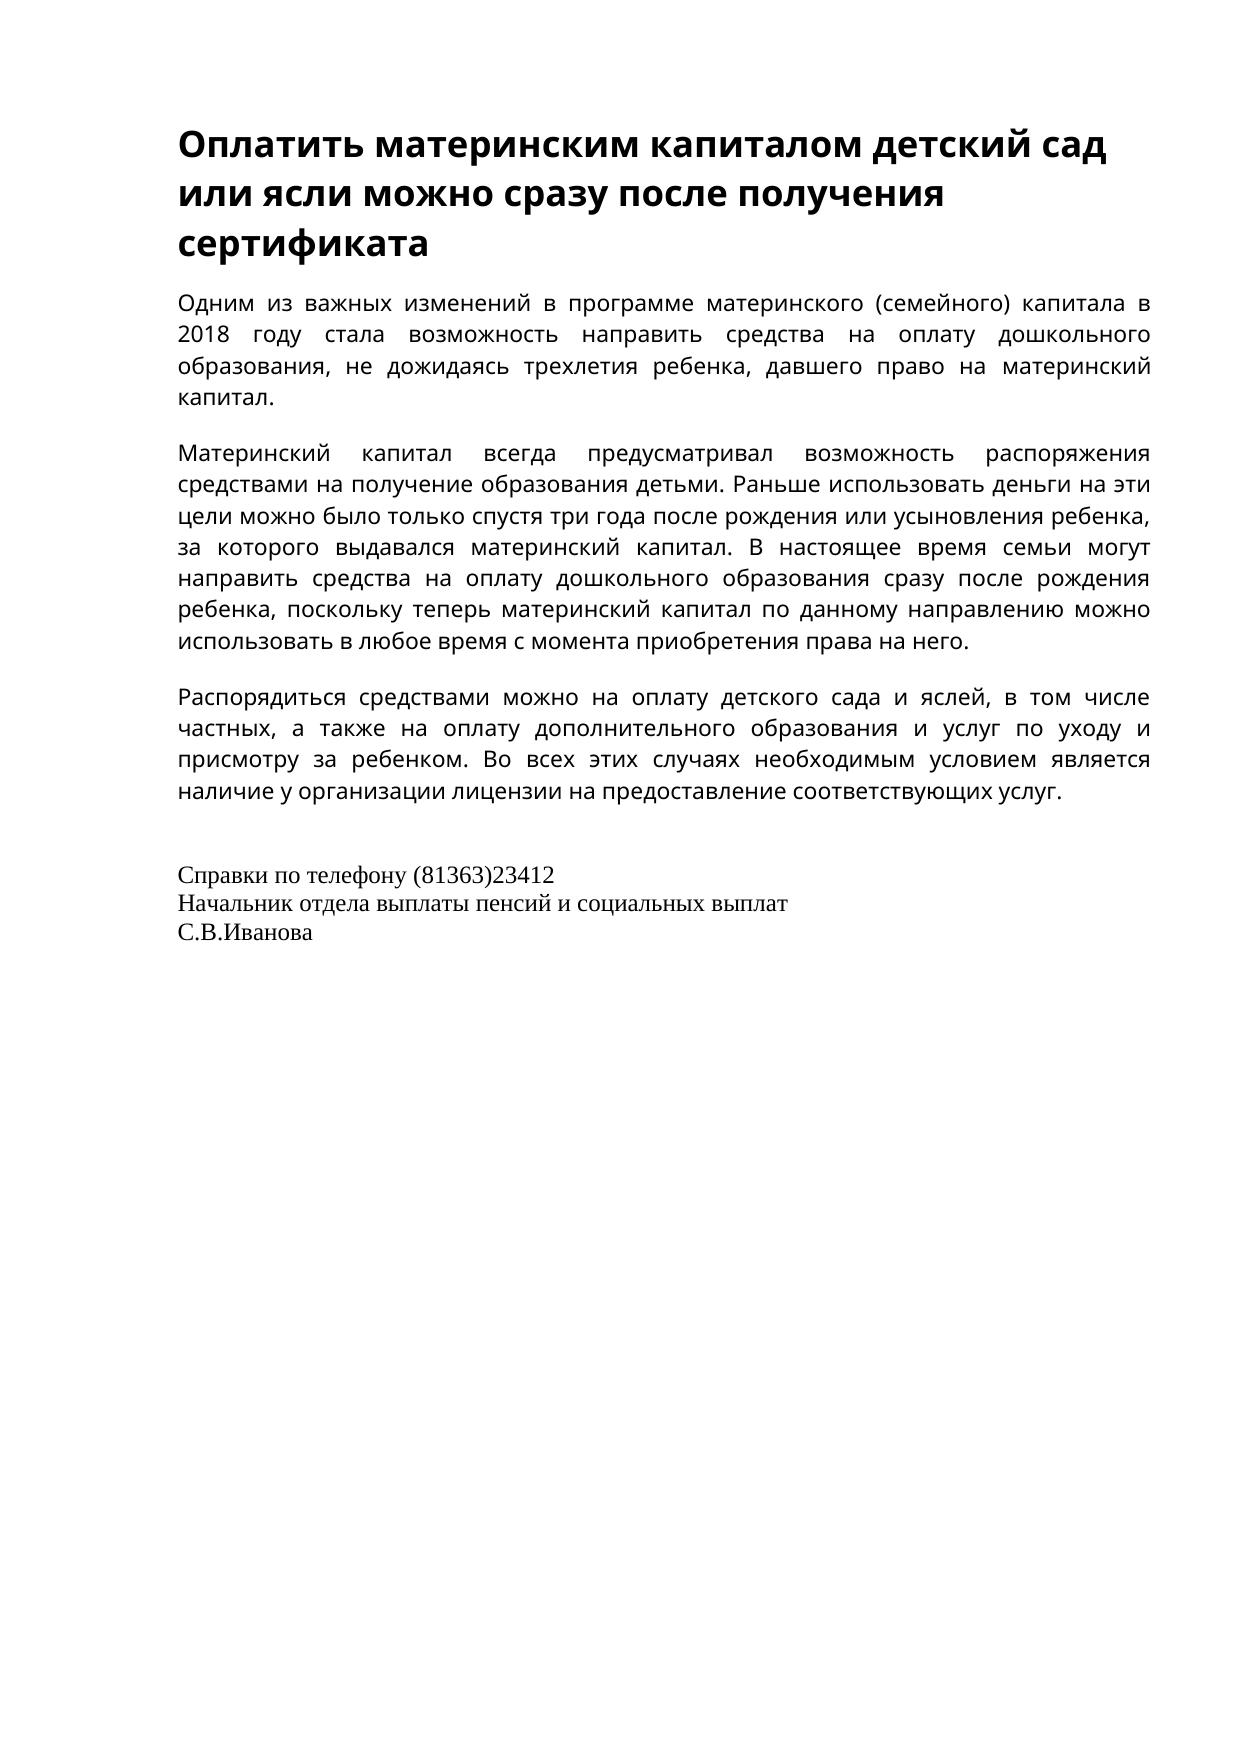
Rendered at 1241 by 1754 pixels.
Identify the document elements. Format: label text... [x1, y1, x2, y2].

text С.В.Иванова [177, 917, 1152, 946]
text Начальник отдела выплаты пенсий и социальных выплат [177, 888, 1152, 917]
list Оплатить материнским капиталом детский сад или ясли можно сразу после получения сертификата [177, 118, 1152, 267]
text Распорядиться средствами можно на оплату детского сада и яслей, в том числе частных, а также на оплату дополнительного образования и услуг по уходу и присмотру за ребенком. Во всех этих случаях необходимым условием является наличие у организации лицензии на предоставление соответствующих услуг. [177, 681, 1152, 806]
text Справки по телефону (81363)23412 [177, 860, 1152, 888]
text Материнский капитал всегда предусматривал возможность распоряжения средствами на получение образования детьми. Раньше использовать деньги на эти цели можно было только спустя три года после рождения или усыновления ребенка, за которого выдавался материнский капитал. В настоящее время семьи могут направить средства на оплату дошкольного образования сразу после рождения ребенка, поскольку теперь материнский капитал по данному направлению можно использовать в любое время с момента приобретения права на него. [177, 437, 1152, 656]
text Одним из важных изменений в программе материнского (семейного) капитала в 2018 году стала возможность направить средства на оплату дошкольного образования, не дожидаясь трехлетия ребенка, давшего право на материнский капитал. [177, 287, 1152, 412]
